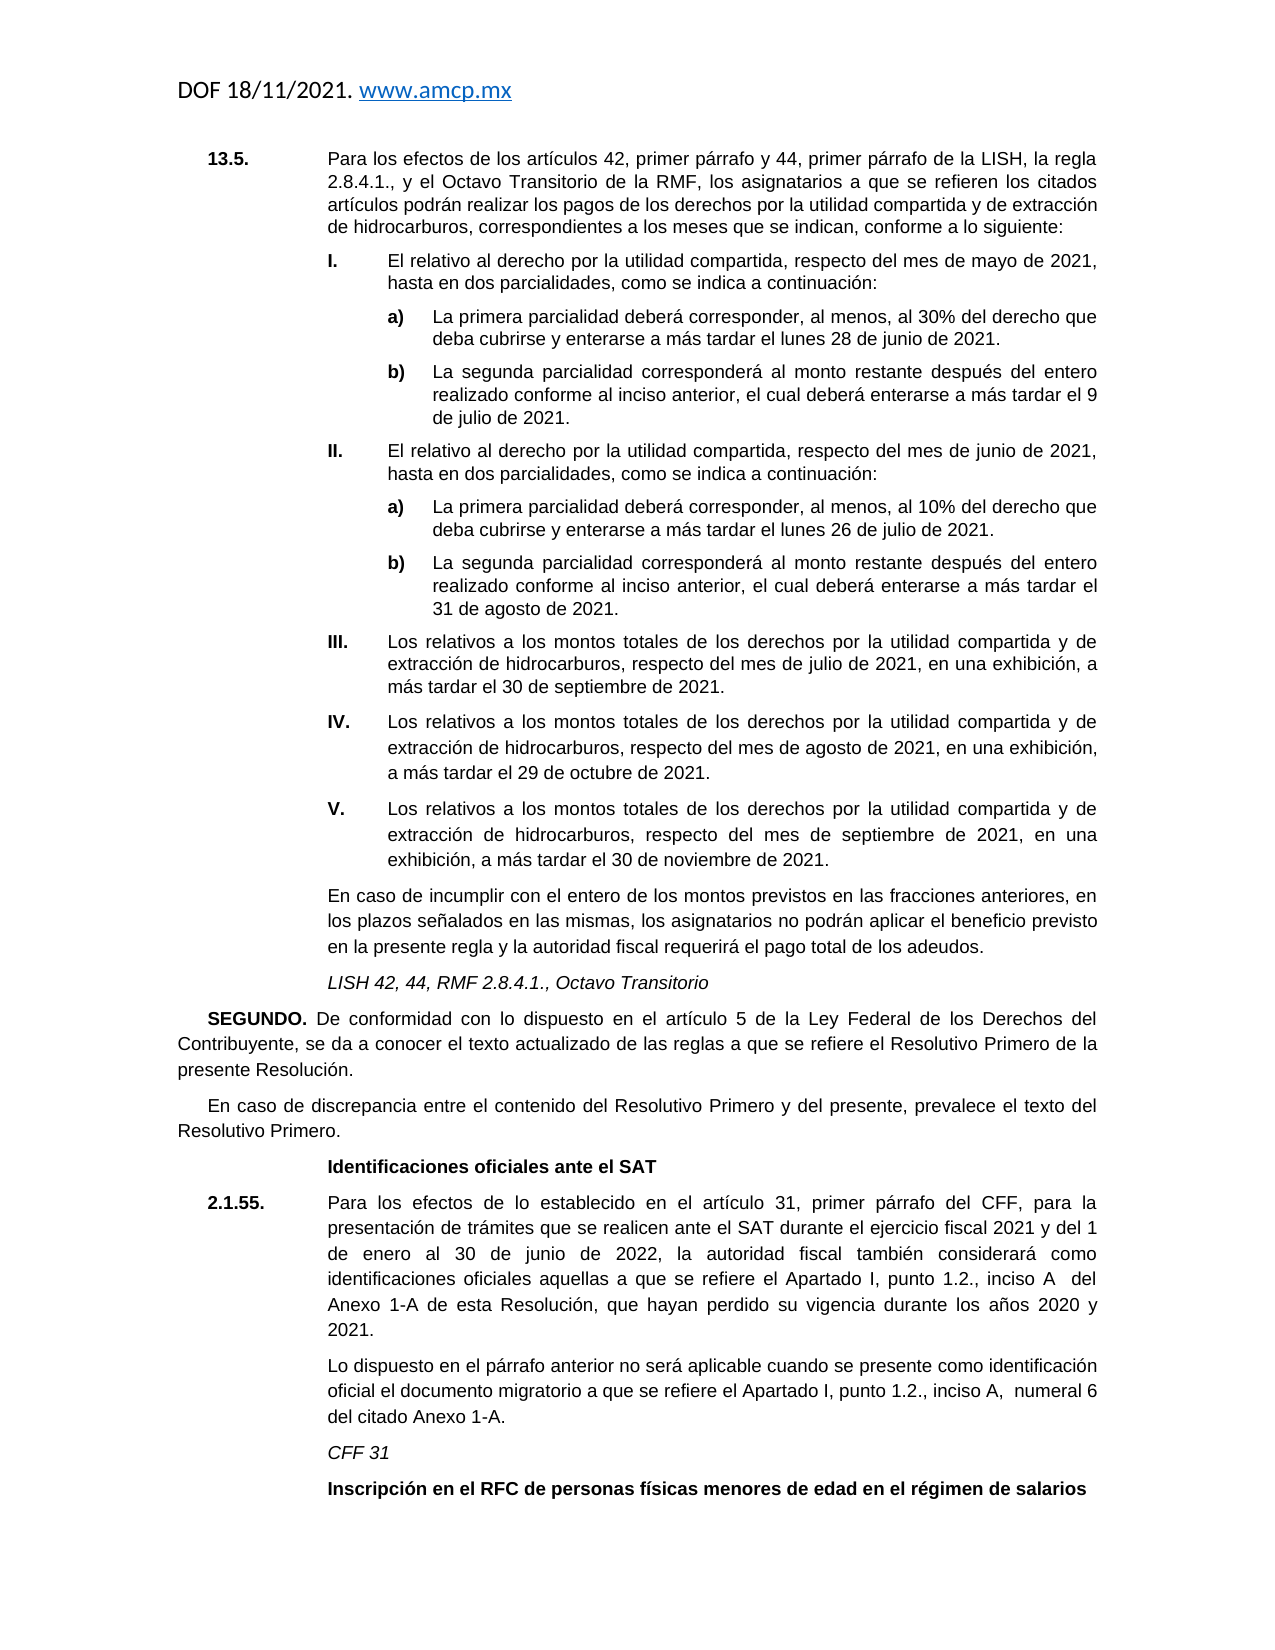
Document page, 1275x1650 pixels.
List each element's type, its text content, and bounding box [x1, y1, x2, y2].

text 2.1.55. Para los efectos de lo establecido en el artículo 31, primer párrafo del CFF, para la presentación de trámites que se realicen ante el SAT durante el ejercicio fiscal 2021 y del 1 de enero al 30 de junio de 2022, la autoridad fiscal también considerará como identificaciones oficiales aquellas a que se refiere el Apartado I, punto 1.2., inciso A del Anexo 1-A de esta Resolución, que hayan perdido su vigencia durante los años 2020 y 2021. [207, 1189, 1098, 1341]
text 13.5. Para los efectos de los artículos 42, primer párrafo y 44, primer párrafo de la LISH, la regla 2.8.4.1., y el Octavo Transitorio de la RMF, los asignatarios a que se refieren los citados artículos podrán realizar los pagos de los derechos por la utilidad compartida y de extracción de hidrocarburos, correspondientes a los meses que se indican, conforme a lo siguiente: [207, 148, 1098, 238]
text II. El relativo al derecho por la utilidad compartida, respecto del mes de junio de 2021, hasta en dos parcialidades, como se indica a continuación: [327, 439, 1098, 485]
text LISH 42, 44, RMF 2.8.4.1., Octavo Transitorio [327, 969, 1098, 994]
text CFF 31 [327, 1439, 1098, 1464]
text I. El relativo al derecho por la utilidad compartida, respecto del mes de mayo de 2021, hasta en dos parcialidades, como se indica a continuación: [327, 249, 1098, 294]
text a) La primera parcialidad deberá corresponder, al menos, al 10% del derecho que deba cubrirse y enterarse a más tardar el lunes 26 de julio de 2021. [387, 495, 1098, 541]
text b) La segunda parcialidad corresponderá al monto restante después del entero realizado conforme al inciso anterior, el cual deberá enterarse a más tardar el 9 de julio de 2021. [387, 361, 1098, 429]
text V. Los relativos a los montos totales de los derechos por la utilidad compartida y de extracción de hidrocarburos, respecto del mes de septiembre de 2021, en una exhibición, a más tardar el 30 de noviembre de 2021. [327, 795, 1098, 872]
text b) La segunda parcialidad corresponderá al monto restante después del entero realizado conforme al inciso anterior, el cual deberá enterarse a más tardar el 31 de agosto de 2021. [387, 551, 1098, 619]
text En caso de incumplir con el entero de los montos previstos en las fracciones anteriores, en los plazos señalados en las mismas, los asignatarios no podrán aplicar el beneficio previsto en la presente regla y la autoridad fiscal requerirá el pago total de los adeudos. [327, 882, 1098, 958]
text Lo dispuesto en el párrafo anterior no será aplicable cuando se presente como identificación oficial el documento migratorio a que se refiere el Apartado I, punto 1.2., inciso A, numeral 6 del citado Anexo 1-A. [327, 1352, 1098, 1428]
text IV. Los relativos a los montos totales de los derechos por la utilidad compartida y de extracción de hidrocarburos, respecto del mes de agosto de 2021, en una exhibición, a más tardar el 29 de octubre de 2021. [327, 709, 1098, 785]
text a) La primera parcialidad deberá corresponder, al menos, al 30% del derecho que deba cubrirse y enterarse a más tardar el lunes 28 de junio de 2021. [387, 305, 1098, 350]
text SEGUNDO. De conformidad con lo dispuesto en el artículo 5 de la Ley Federal de los Derechos del Contribuyente, se da a conocer el texto actualizado de las reglas a que se refiere el Resolutivo Primero de la presente Resolución. [177, 1005, 1098, 1081]
text Inscripción en el RFC de personas físicas menores de edad en el régimen de salarios [327, 1475, 1098, 1500]
text En caso de discrepancia entre el contenido del Resolutivo Primero y del presente, prevalece el texto del Resolutivo Primero. [177, 1092, 1098, 1142]
text Identificaciones oficiales ante el SAT [327, 1153, 1098, 1178]
text III. Los relativos a los montos totales de los derechos por la utilidad compartida y de extracción de hidrocarburos, respecto del mes de julio de 2021, en una exhibición, a más tardar el 30 de septiembre de 2021. [327, 630, 1098, 698]
